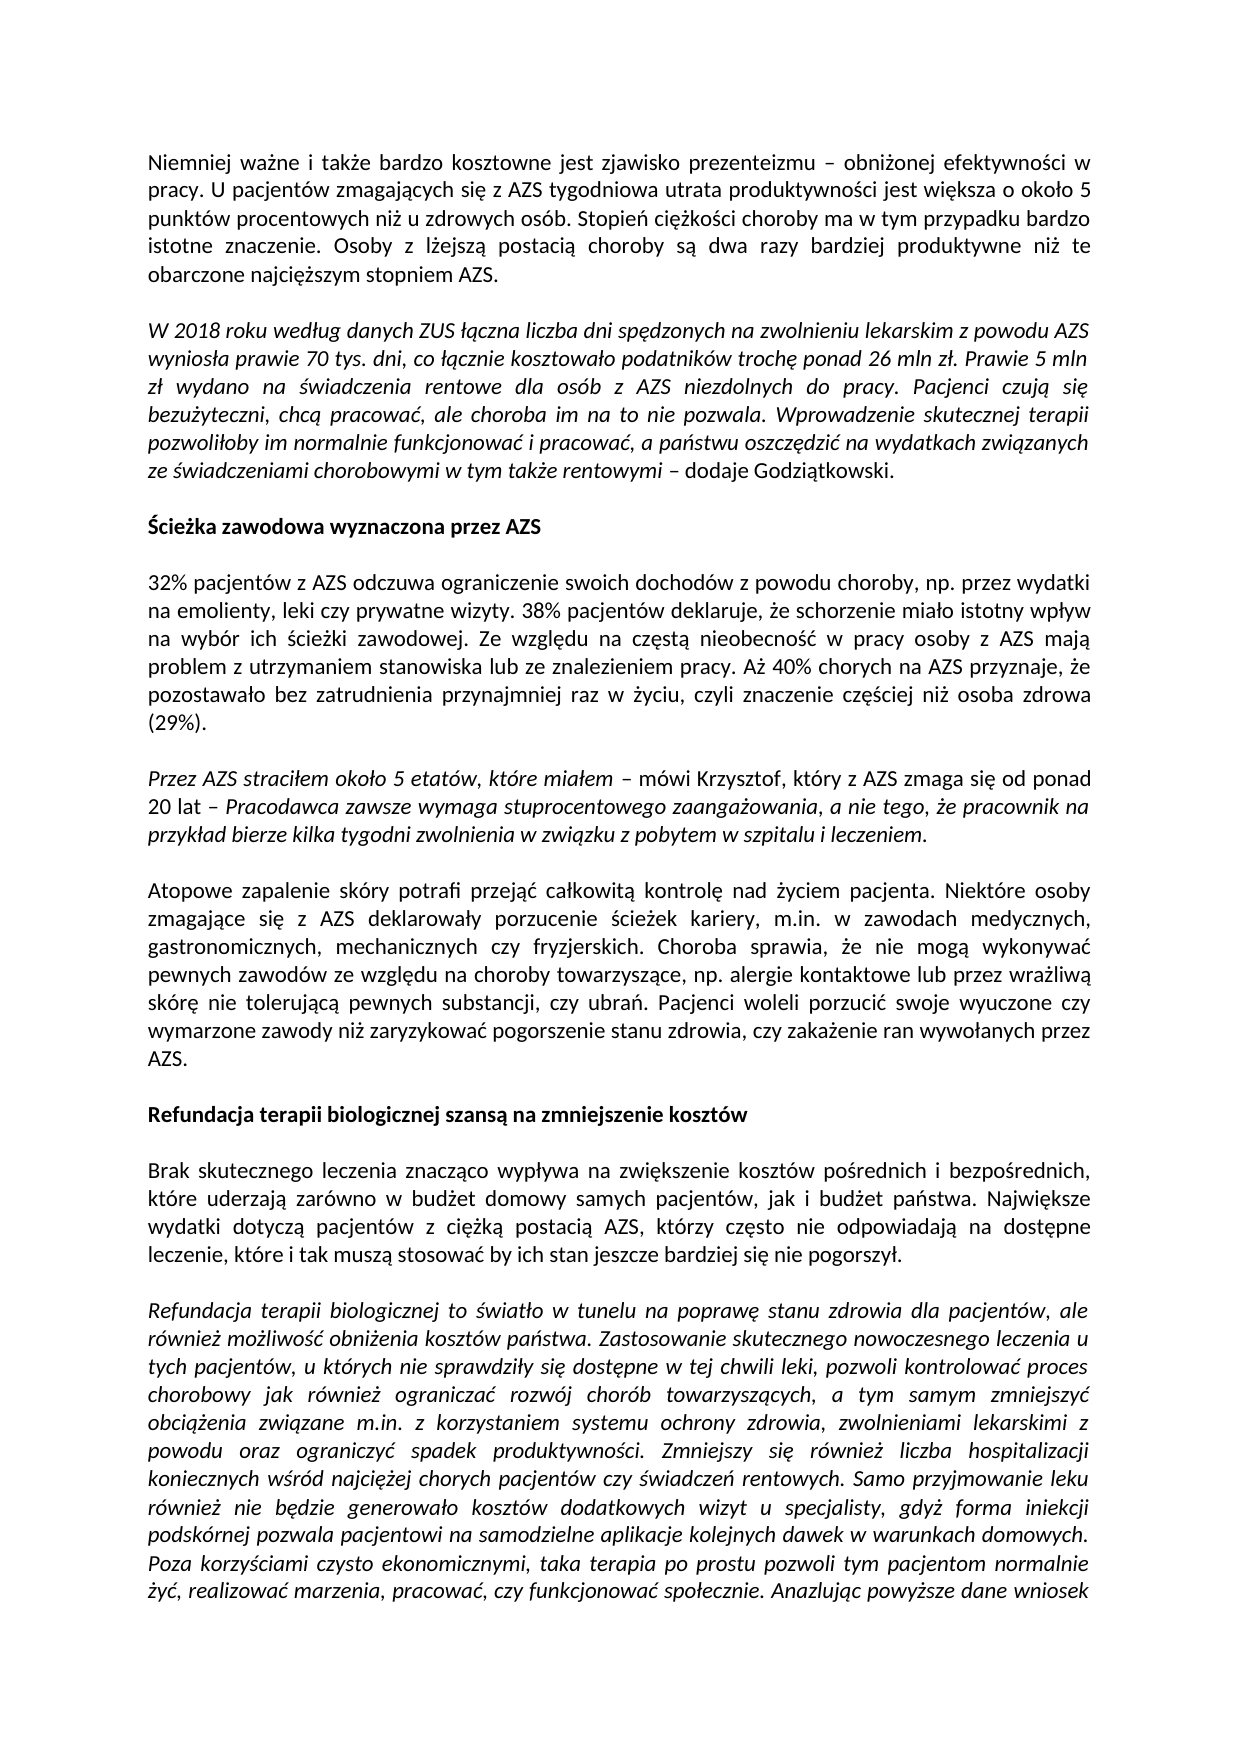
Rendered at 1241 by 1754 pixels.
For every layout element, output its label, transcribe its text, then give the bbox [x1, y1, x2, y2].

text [148, 1296, 1093, 1605]
text Brak skutecznego leczenia znacząco wypływa na zwiększenie kosztów pośrednich i bezpośrednich, które uderzają zarówno w budżet domowy samych pacjentów, jak i budżet państwa. Największe wydatki dotyczą pacjentów z ciężką postacią AZS, którzy często nie odpowiadają na dostępne leczenie, które i tak muszą stosować by ich stan jeszcze bardziej się nie pogorszył. [148, 1156, 1093, 1268]
text W 2018 roku według danych ZUS łączna liczba dni spędzonych na zwolnieniu lekarskim z powodu AZS wyniosła prawie 70 tys. dni, co łącznie kosztowało podatników trochę ponad 26 mln zł. Prawie 5 mln zł wydano na świadczenia rentowe dla osób z AZS niezdolnych do pracy. Pacjenci czują się bezużyteczni, chcą pracować, ale choroba im na to nie pozwala. Wprowadzenie skutecznej terapii pozwoliłoby im normalnie funkcjonować i pracować, a państwu oszczędzić na wydatkach związanych ze świadczeniami chorobowymi w tym także rentowymi – dodaje Godziątkowski. [148, 316, 1093, 484]
text Refundacja terapii biologicznej szansą na zmniejszenie kosztów [148, 1100, 1093, 1128]
text Ścieżka zawodowa wyznaczona przez AZS [148, 512, 1093, 540]
text 32% pacjentów z AZS odczuwa ograniczenie swoich dochodów z powodu choroby, np. przez wydatki na emolienty, leki czy prywatne wizyty. 38% pacjentów deklaruje, że schorzenie miało istotny wpływ na wybór ich ścieżki zawodowej. Ze względu na częstą nieobecność w pracy osoby z AZS mają problem z utrzymaniem stanowiska lub ze znalezieniem pracy. Aż 40% chorych na AZS przyznaje, że pozostawało bez zatrudnienia przynajmniej raz w życiu, czyli znaczenie częściej niż osoba zdrowa (29%). [148, 568, 1093, 736]
text Atopowe zapalenie skóry potrafi przejąć całkowitą kontrolę nad życiem pacjenta. Niektóre osoby zmagające się z AZS deklarowały porzucenie ścieżek kariery, m.in. w zawodach medycznych, gastronomicznych, mechanicznych czy fryzjerskich. Choroba sprawia, że nie mogą wykonywać pewnych zawodów ze względu na choroby towarzyszące, np. alergie kontaktowe lub przez wrażliwą skórę nie tolerującą pewnych substancji, czy ubrań. Pacjenci woleli porzucić swoje wyuczone czy wymarzone zawody niż zaryzykować pogorszenie stanu zdrowia, czy zakażenie ran wywołanych przez AZS. [148, 876, 1093, 1072]
text Niemniej ważne i także bardzo kosztowne jest zjawisko prezenteizmu – obniżonej efektywności w pracy. U pacjentów zmagających się z AZS tygodniowa utrata produktywności jest większa o około 5 punktów procentowych niż u zdrowych osób. Stopień ciężkości choroby ma w tym przypadku bardzo istotne znaczenie. Osoby z lżejszą postacią choroby są dwa razy bardziej produktywne niż te obarczone najcięższym stopniem AZS. [148, 148, 1093, 288]
text Przez AZS straciłem około 5 etatów, które miałem – mówi Krzysztof, który z AZS zmaga się od ponad 20 lat – Pracodawca zawsze wymaga stuprocentowego zaangażowania, a nie tego, że pracownik na przykład bierze kilka tygodni zwolnienia w związku z pobytem w szpitalu i leczeniem. [148, 764, 1093, 848]
